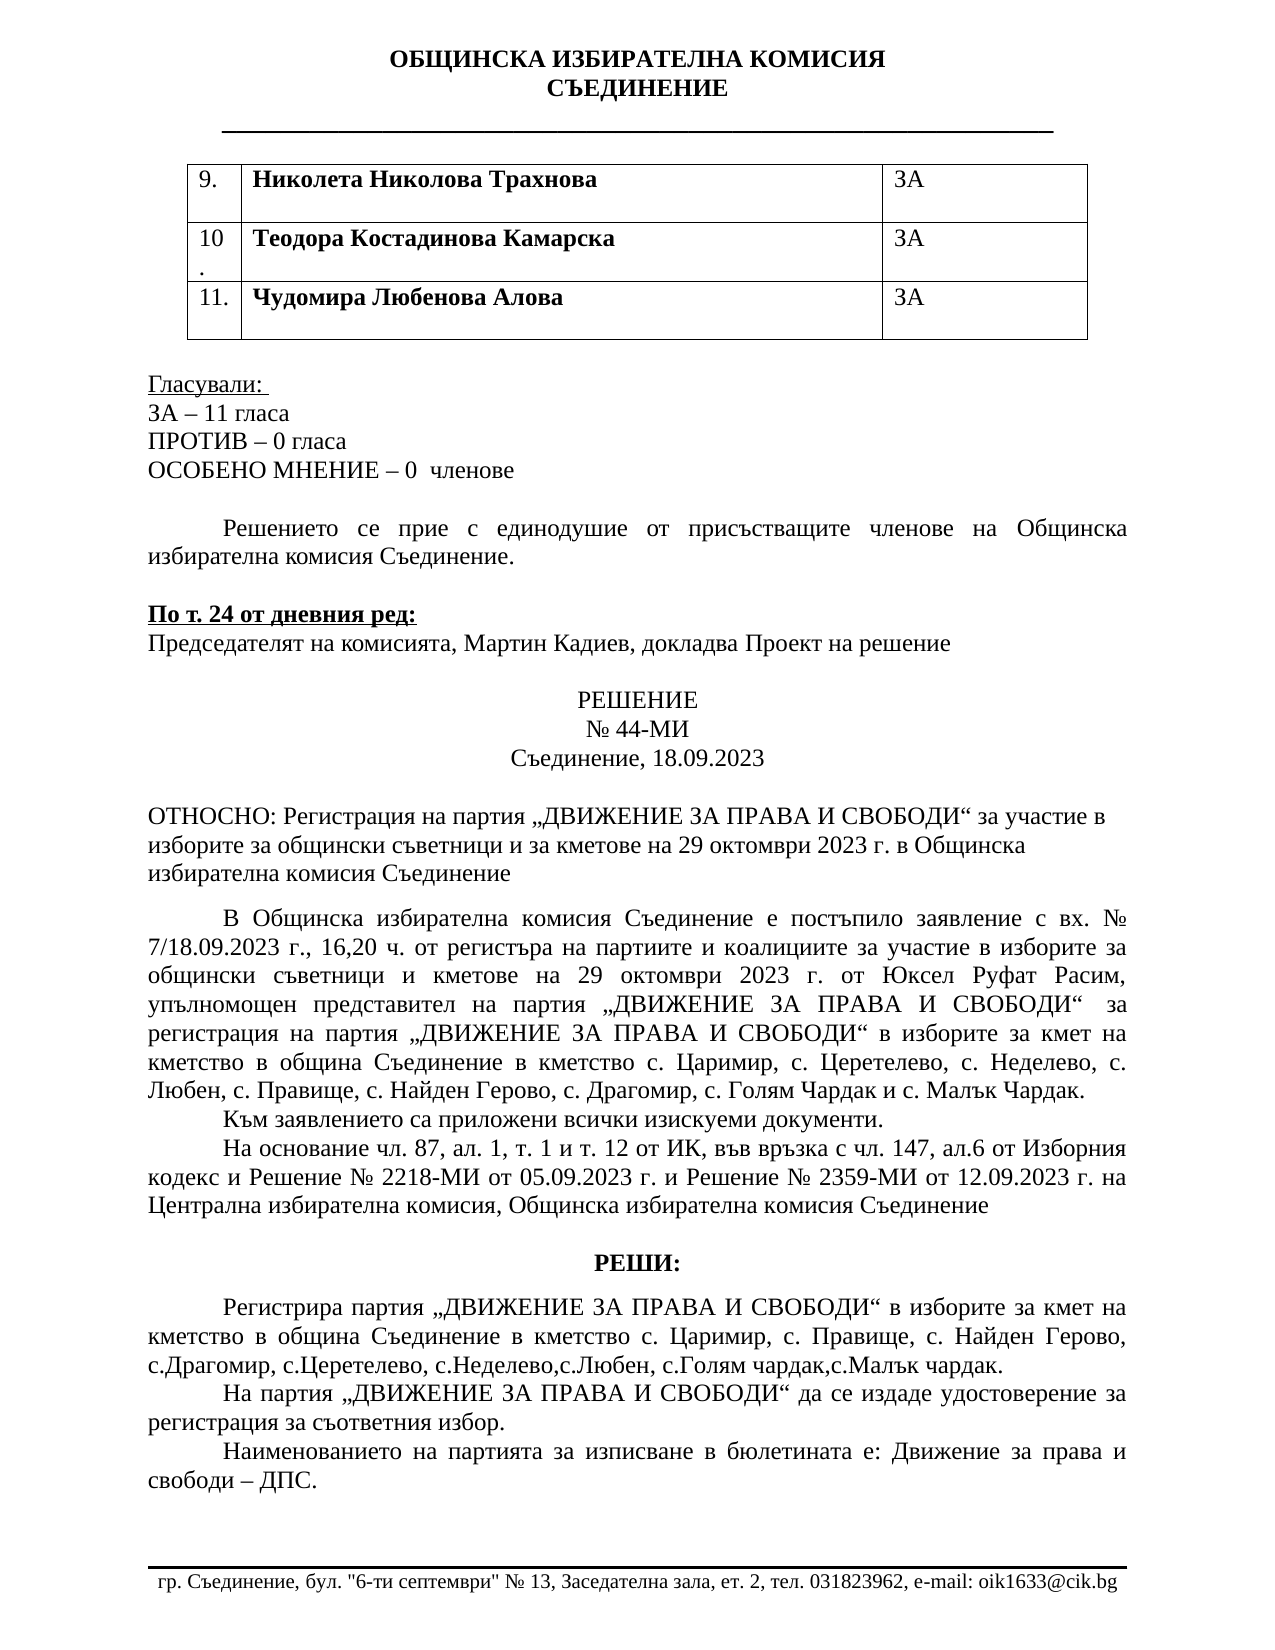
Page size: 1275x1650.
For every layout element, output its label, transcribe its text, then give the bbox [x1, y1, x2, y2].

table_cell 9. [188, 165, 241, 222]
text Наименованието на партията за изписване в бюлетината е: Движение за права и свободи – ДПС. [148, 1436, 1127, 1493]
text Председателят на комисията, Мартин Кадиев, докладва Проект на решение [148, 628, 1127, 656]
table_cell Чудомира Любенова Алова [242, 282, 882, 339]
table_cell ЗА [883, 165, 1087, 222]
table_cell ЗА [883, 223, 1087, 281]
text Решението се прие с единодушие от присъстващите членове на Общинска избирателна комисия Съединение. [148, 513, 1127, 570]
text По т. 24 от дневния ред: [148, 599, 1127, 628]
text РЕШИ: [148, 1248, 1127, 1277]
table_cell 10. [188, 223, 241, 281]
text ЗА – 11 гласа [148, 398, 1127, 426]
text РЕШЕНИЕ № 44-МИ Съединение, 18.09.2023 [148, 686, 1127, 772]
table_cell 11. [188, 282, 241, 339]
text ПРОТИВ – 0 гласа [148, 426, 1127, 455]
text ОСОБЕНО МНЕНИЕ – 0 членове [148, 455, 1127, 484]
text Регистрира партия „ДВИЖЕНИЕ ЗА ПРАВА И СВОБОДИ“ в изборите за кмет на кметство в община Съединение в кметство с. Царимир, с. Правище, с. Найден Герово, с.Драгомир, с.Церетелево, с.Неделево,с.Любен, с.Голям чардак,с.Малък чардак. [148, 1292, 1127, 1378]
text На основание чл. 87, ал. 1, т. 1 и т. 12 от ИК, във връзка с чл. 147, ал.6 от Изборния кодекс и Решение № 2218-МИ от 05.09.2023 г. и Решение № 2359-МИ от 12.09.2023 г. на Централна избирателна комисия, Общинска избирателна комисия Съединение [148, 1133, 1127, 1219]
table_cell Николета Николова Трахнова [242, 165, 882, 222]
text На партия „ДВИЖЕНИЕ ЗА ПРАВА И СВОБОДИ“ да се издаде удостоверение за регистрация за съответния избор. [148, 1378, 1127, 1436]
text ОТНОСНО: Регистрация на партия „ДВИЖЕНИЕ ЗА ПРАВА И СВОБОДИ“ за участие в изборите за общински съветници и за кметове на 29 октомври 2023 г. в Общинска избирателна комисия Съединение [148, 801, 1127, 887]
text Към заявлението са приложени всички изискуеми документи. [148, 1104, 1127, 1133]
table_cell ЗА [883, 282, 1087, 339]
table_cell Теодора Костадинова Камарска [242, 223, 882, 281]
text Гласували: [148, 369, 1127, 398]
text В Общинска избирателна комисия Съединение е постъпило заявление с вх. № 7/18.09.2023 г., 16,20 ч. от регистъра на партиите и коалициите за участие в изборите за общински съветници и кметове на 29 октомври 2023 г. от Юксел Руфат Расим, упълномощен представител на партия „ДВИЖЕНИЕ ЗА ПРАВА И СВОБОДИ“ за регистрация на партия „ДВИЖЕНИЕ ЗА ПРАВА И СВОБОДИ“ в изборите за кмет на кметство в община Съединение в кметство с. Царимир, с. Церетелево, с. Неделево, с. Любен, с. Правище, с. Найден Герово, с. Драгомир, с. Голям Чардак и с. Малък Чардак. [148, 903, 1127, 1104]
